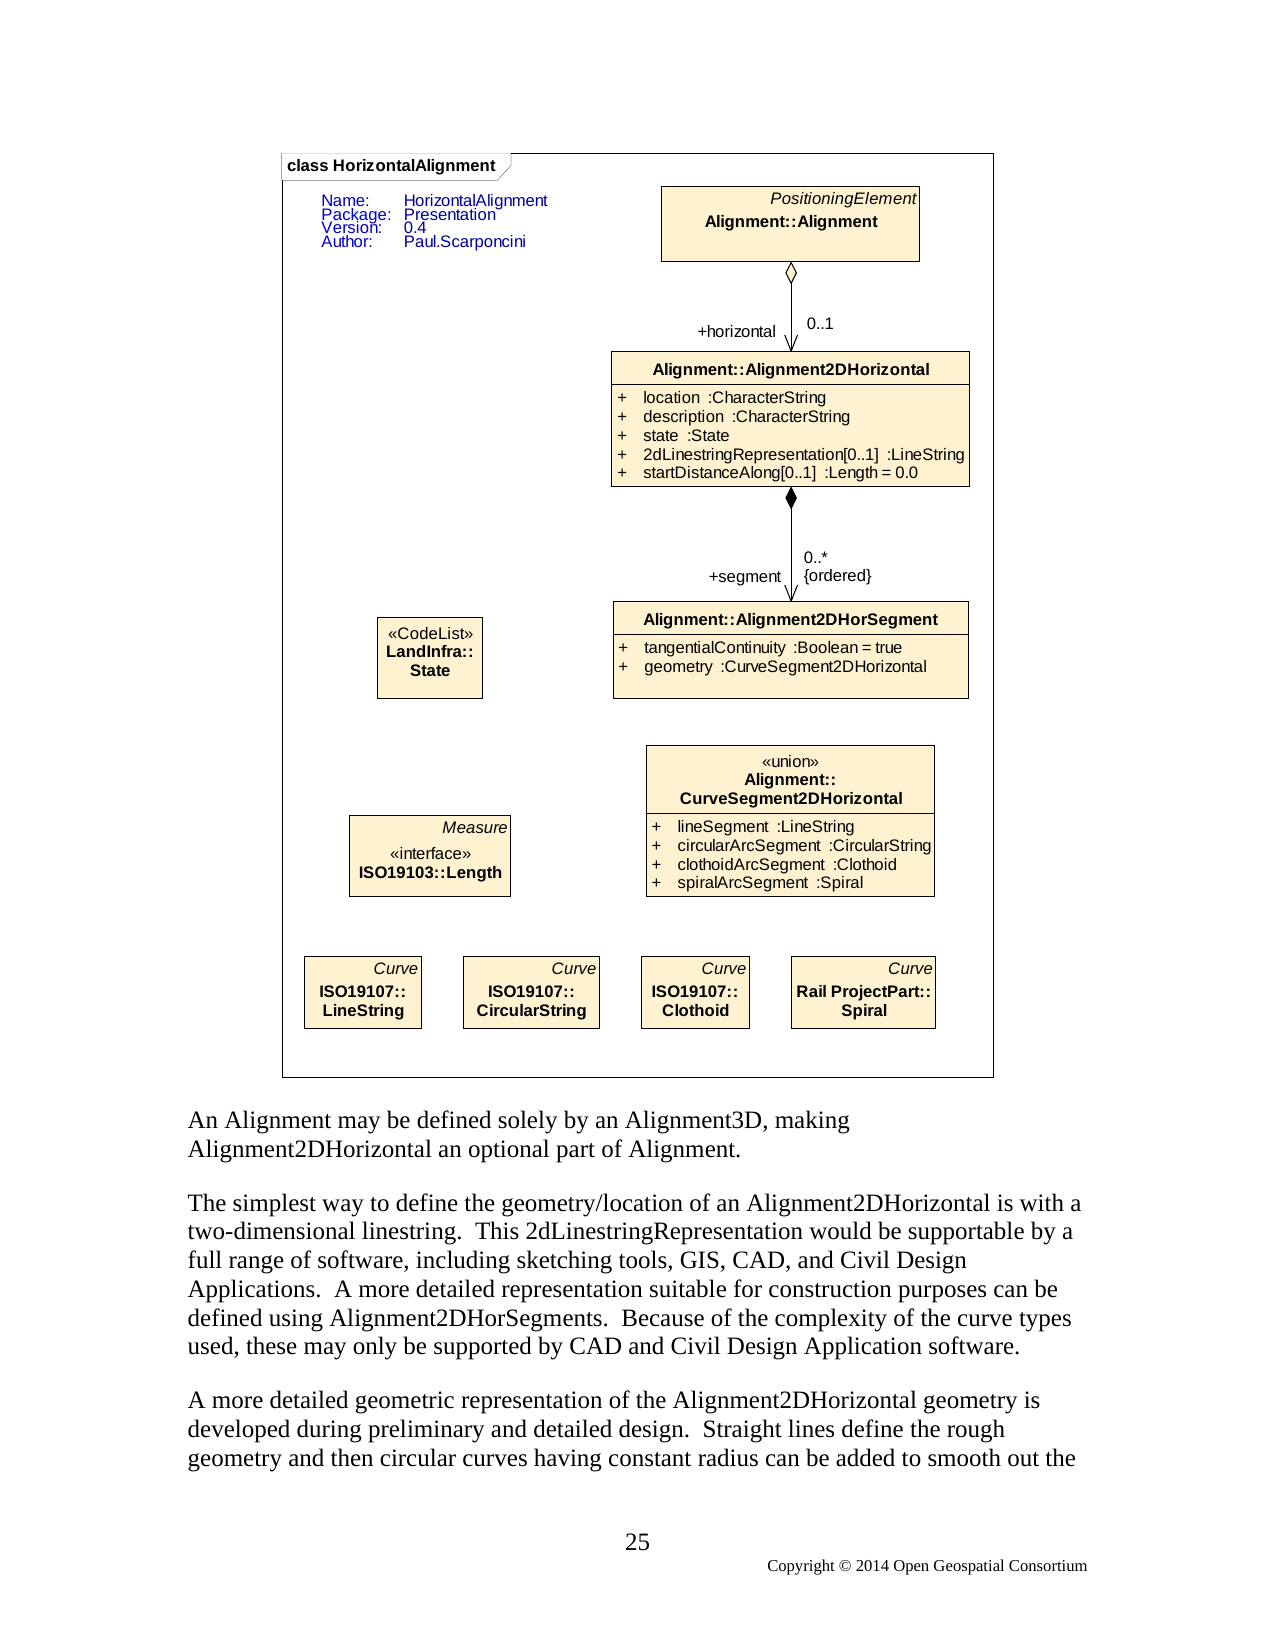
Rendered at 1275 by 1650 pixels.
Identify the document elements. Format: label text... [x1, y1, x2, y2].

text An Alignment may be defined solely by an Alignment3D, making Alignment2DHorizontal an optional part of Alignment. [187, 1105, 1087, 1163]
text The simplest way to define the geometry/location of an Alignment2DHorizontal is with a two-dimensional linestring. This 2dLinestringRepresentation would be supportable by a full range of software, including sketching tools, GIS, CAD, and Civil Design Applications. A more detailed representation suitable for construction purposes can be defined using Alignment2DHorSegments. Because of the complexity of the curve types used, these may only be supported by CAD and Civil Design Application software. [187, 1188, 1087, 1360]
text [187, 1385, 1087, 1471]
